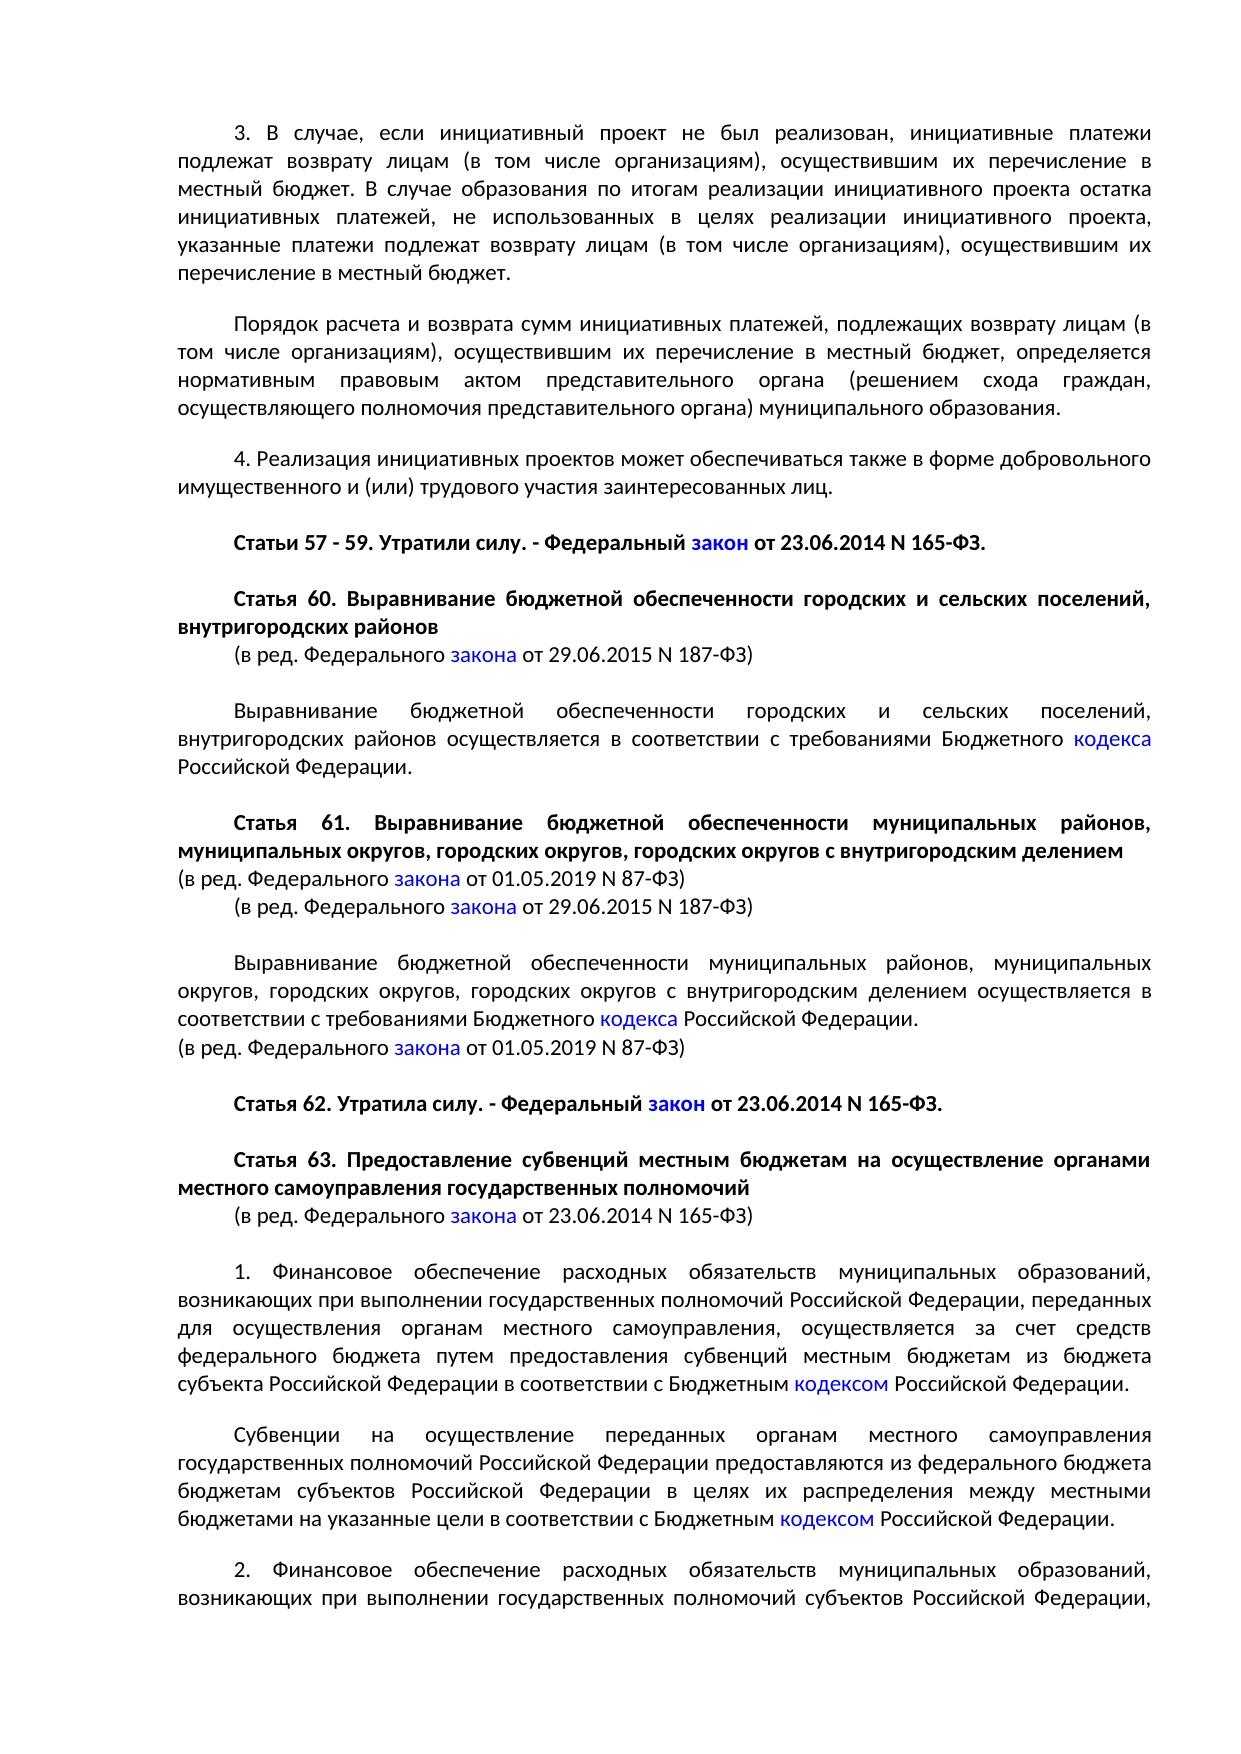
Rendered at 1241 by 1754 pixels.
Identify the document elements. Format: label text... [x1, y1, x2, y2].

text (в ред. Федерального закона от 23.06.2014 N 165-ФЗ) [177, 1201, 1152, 1229]
title Статья 63. Предоставление субвенций местным бюджетам на осуществление органами местного самоуправления государственных полномочий [177, 1145, 1152, 1201]
text (в ред. Федерального закона от 01.05.2019 N 87-ФЗ) [177, 864, 1152, 892]
text Выравнивание бюджетной обеспеченности городских и сельских поселений, внутригородских районов осуществляется в соответствии с требованиями Бюджетного кодекса Российской Федерации. [177, 696, 1152, 780]
text Порядок расчета и возврата сумм инициативных платежей, подлежащих возврату лицам (в том числе организациям), осуществившим их перечисление в местный бюджет, определяется нормативным правовым актом представительного органа (решением схода граждан, осуществляющего полномочия представительного органа) муниципального образования. [177, 309, 1152, 421]
text (в ред. Федерального закона от 29.06.2015 N 187-ФЗ) [177, 892, 1152, 921]
title Статья 60. Выравнивание бюджетной обеспеченности городских и сельских поселений, внутригородских районов [177, 584, 1152, 640]
text Субвенции на осуществление переданных органам местного самоуправления государственных полномочий Российской Федерации предоставляются из федерального бюджета бюджетам субъектов Российской Федерации в целях их распределения между местными бюджетами на указанные цели в соответствии с Бюджетным кодексом Российской Федерации. [177, 1420, 1152, 1532]
text 1. Финансовое обеспечение расходных обязательств муниципальных образований, возникающих при выполнении государственных полномочий Российской Федерации, переданных для осуществления органам местного самоуправления, осуществляется за счет средств федерального бюджета путем предоставления субвенций местным бюджетам из бюджета субъекта Российской Федерации в соответствии с Бюджетным кодексом Российской Федерации. [177, 1257, 1152, 1397]
title Статьи 57 - 59. Утратили силу. - Федеральный закон от 23.06.2014 N 165-ФЗ. [177, 528, 1152, 556]
title Статья 62. Утратила силу. - Федеральный закон от 23.06.2014 N 165-ФЗ. [177, 1089, 1152, 1117]
text (в ред. Федерального закона от 01.05.2019 N 87-ФЗ) [177, 1033, 1152, 1061]
text (в ред. Федерального закона от 29.06.2015 N 187-ФЗ) [177, 640, 1152, 668]
text 3. В случае, если инициативный проект не был реализован, инициативные платежи подлежат возврату лицам (в том числе организациям), осуществившим их перечисление в местный бюджет. В случае образования по итогам реализации инициативного проекта остатка инициативных платежей, не использованных в целях реализации инициативного проекта, указанные платежи подлежат возврату лицам (в том числе организациям), осуществившим их перечисление в местный бюджет. [177, 118, 1152, 286]
title Статья 61. Выравнивание бюджетной обеспеченности муниципальных районов, муниципальных округов, городских округов, городских округов с внутригородским делением [177, 808, 1152, 864]
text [177, 1555, 1152, 1611]
text 4. Реализация инициативных проектов может обеспечиваться также в форме добровольного имущественного и (или) трудового участия заинтересованных лиц. [177, 444, 1152, 500]
text Выравнивание бюджетной обеспеченности муниципальных районов, муниципальных округов, городских округов, городских округов с внутригородским делением осуществляется в соответствии с требованиями Бюджетного кодекса Российской Федерации. [177, 948, 1152, 1033]
